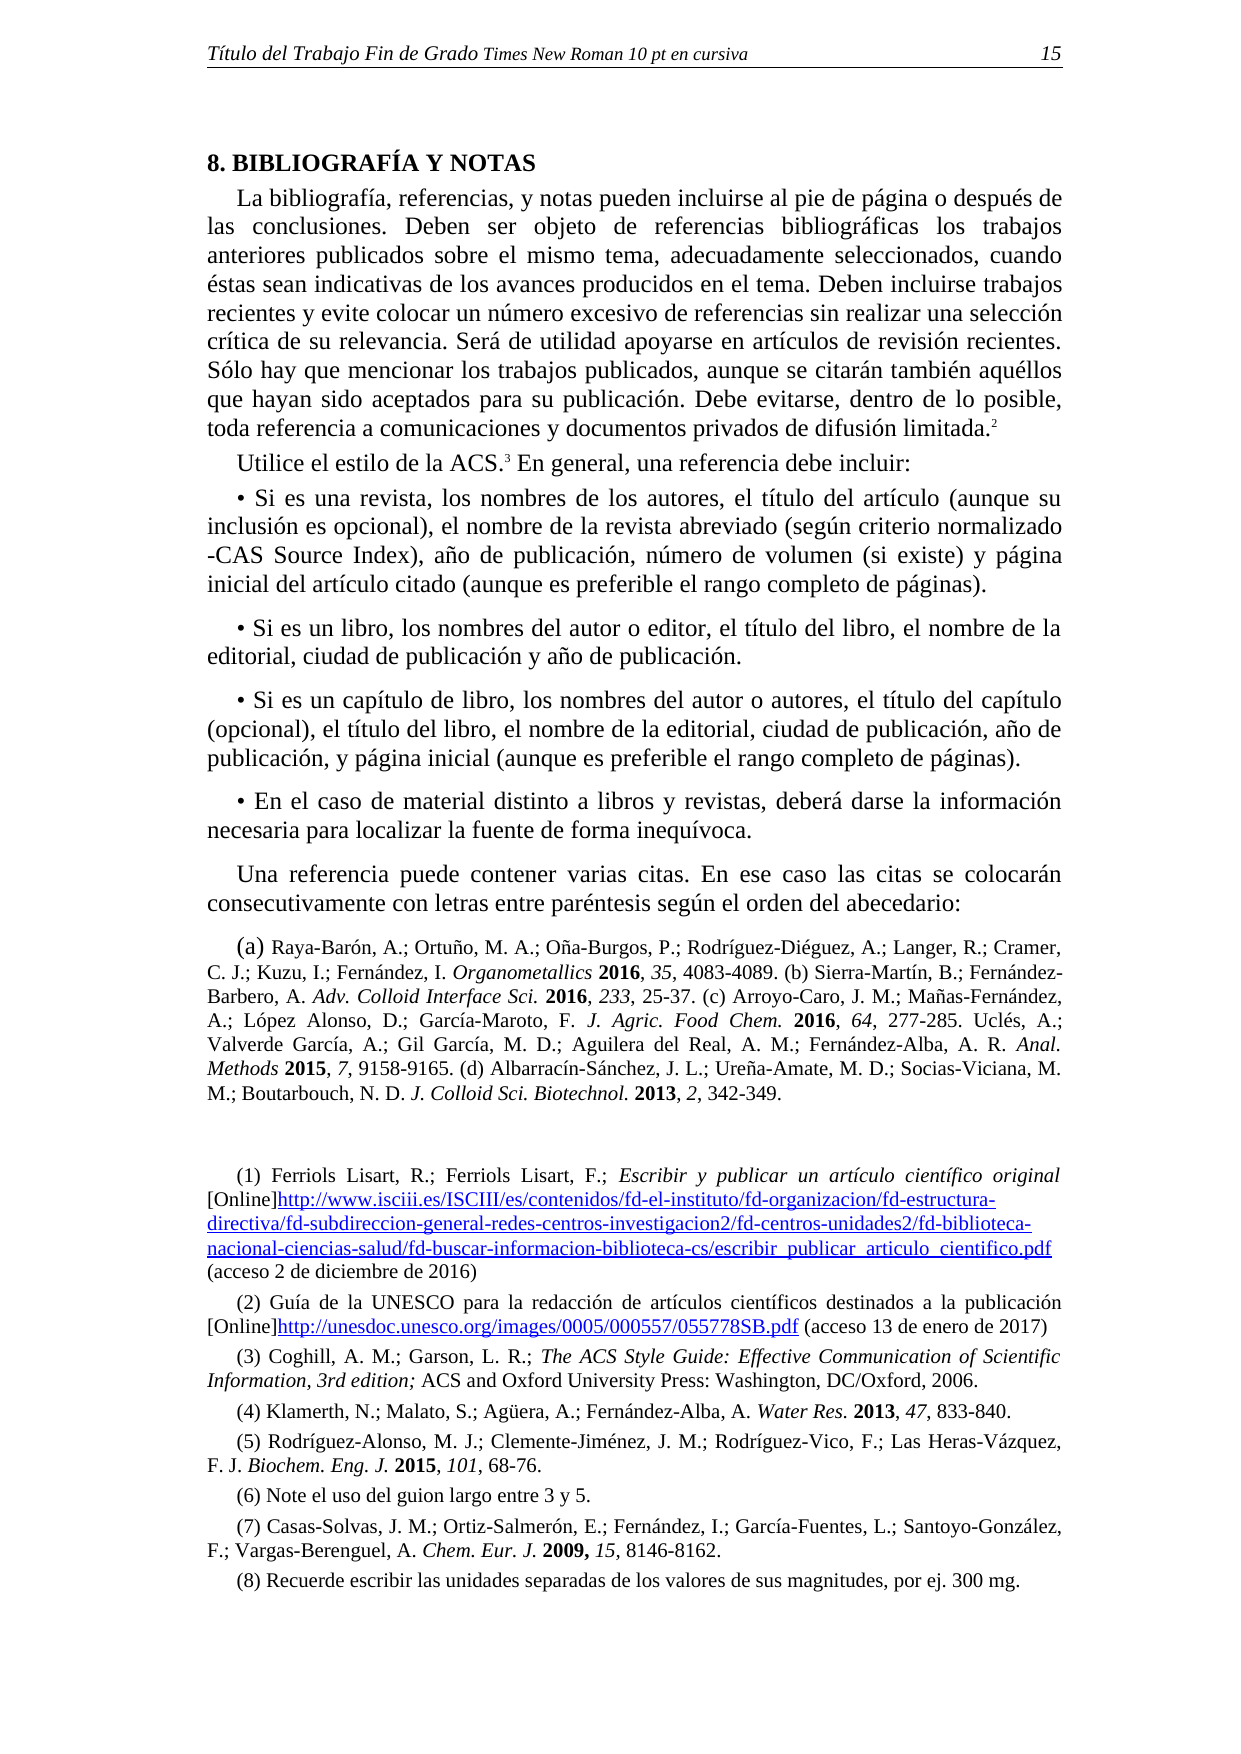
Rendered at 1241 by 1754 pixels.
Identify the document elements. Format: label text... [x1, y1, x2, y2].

text (a) Raya-Barón, A.; Ortuño, M. A.; Oña-Burgos, P.; Rodríguez-Diéguez, A.; Langer, R.; Cramer, C. J.; Kuzu, I.; Fernández, I. Organometallics 2016, 35, 4083-4089. (b) Sierra-Martín, B.; Fernández-Barbero, A. Adv. Colloid Interface Sci. 2016, 233, 25-37. (c) Arroyo-Caro, J. M.; Mañas-Fernández, A.; López Alonso, D.; García-Maroto, F. J. Agric. Food Chem. 2016, 64, 277-285. Uclés, A.; Valverde García, A.; Gil García, M. D.; Aguilera del Real, A. M.; Fernández-Alba, A. R. Anal. Methods 2015, 7, 9158-9165. (d) Albarracín-Sánchez, J. L.; Ureña-Amate, M. D.; Socias-Viciana, M. M.; Boutarbouch, N. D. J. Colloid Sci. Biotechnol. 2013, 2, 342-349. [207, 931, 1063, 1104]
text • Si es un capítulo de libro, los nombres del autor o autores, el título del capítulo (opcional), el título del libro, el nombre de la editorial, ciudad de publicación, año de publicación, y página inicial (aunque es preferible el rango completo de páginas). [207, 685, 1063, 771]
subtitle 8. BIBLIOGRAFÍA Y NOTAS [207, 148, 1063, 176]
text • En el caso de material distinto a libros y revistas, deberá darse la información necesaria para localizar la fuente de forma inequívoca. [207, 786, 1063, 844]
text (2) Guía de la UNESCO para la redacción de artículos científicos destinados a la publicación [Online]http://unesdoc.unesco.org/images/0005/000557/055778SB.pdf (acceso 13 de enero de 2017) [207, 1290, 1063, 1338]
text (7) Casas-Solvas, J. M.; Ortiz-Salmerón, E.; Fernández, I.; García-Fuentes, L.; Santoyo-González, F.; Vargas-Berenguel, A. Chem. Eur. J. 2009, 15, 8146-8162. [207, 1513, 1063, 1562]
text (4) Klamerth, N.; Malato, S.; Agüera, A.; Fernández-Alba, A. Water Res. 2013, 47, 833-840. [207, 1398, 1063, 1423]
text (1) Ferriols Lisart, R.; Ferriols Lisart, F.; Escribir y publicar un artículo científico original [Online]http://www.isciii.es/ISCIII/es/contenidos/fd-el-instituto/fd-organizacion/fd-estructura-directiva/fd-subdireccion-general-redes-centros-investigacion2/fd-centros-unidades2/fd-biblioteca-nacional-ciencias-salud/fd-buscar-informacion-biblioteca-cs/escribir_publicar_articulo_cientifico.pdf (acceso 2 de diciembre de 2016) [207, 1163, 1063, 1283]
text • Si es un libro, los nombres del autor o editor, el título del libro, el nombre de la editorial, ciudad de publicación y año de publicación. [207, 613, 1063, 670]
text (5) Rodríguez-Alonso, M. J.; Clemente-Jiménez, J. M.; Rodríguez-Vico, F.; Las Heras-Vázquez, F. J. Biochem. Eng. J. 2015, 101, 68-76. [207, 1429, 1063, 1477]
text • Si es una revista, los nombres de los autores, el título del artículo (aunque su inclusión es opcional), el nombre de la revista abreviado (según criterio normalizado -CAS Source Index), año de publicación, número de volumen (si existe) y página inicial del artículo citado (aunque es preferible el rango completo de páginas). [207, 483, 1063, 598]
text Una referencia puede contener varias citas. En ese caso las citas se colocarán consecutivamente con letras entre paréntesis según el orden del abecedario: [207, 859, 1063, 916]
text (8) Recuerde escribir las unidades separadas de los valores de sus magnitudes, por ej. 300 mg. [207, 1568, 1063, 1592]
text Utilice el estilo de la ACS.3 En general, una referencia debe incluir: [207, 448, 1063, 476]
text (6) Note el uso del guion largo entre 3 y 5. [207, 1483, 1063, 1507]
text La bibliografía, referencias, y notas pueden incluirse al pie de página o después de las conclusiones. Deben ser objeto de referencias bibliográficas los trabajos anteriores publicados sobre el mismo tema, adecuadamente seleccionados, cuando éstas sean indicativas de los avances producidos en el tema. Deben incluirse trabajos recientes y evite colocar un número excesivo de referencias sin realizar una selección crítica de su relevancia. Será de utilidad apoyarse en artículos de revisión recientes. Sólo hay que mencionar los trabajos publicados, aunque se citarán también aquéllos que hayan sido aceptados para su publicación. Debe evitarse, dentro de lo posible, toda referencia a comunicaciones y documentos privados de difusión limitada.2 [207, 183, 1063, 441]
text (3) Coghill, A. M.; Garson, L. R.; The ACS Style Guide: Effective Communication of Scientific Information, 3rd edition; ACS and Oxford University Press: Washington, DC/Oxford, 2006. [207, 1344, 1063, 1392]
